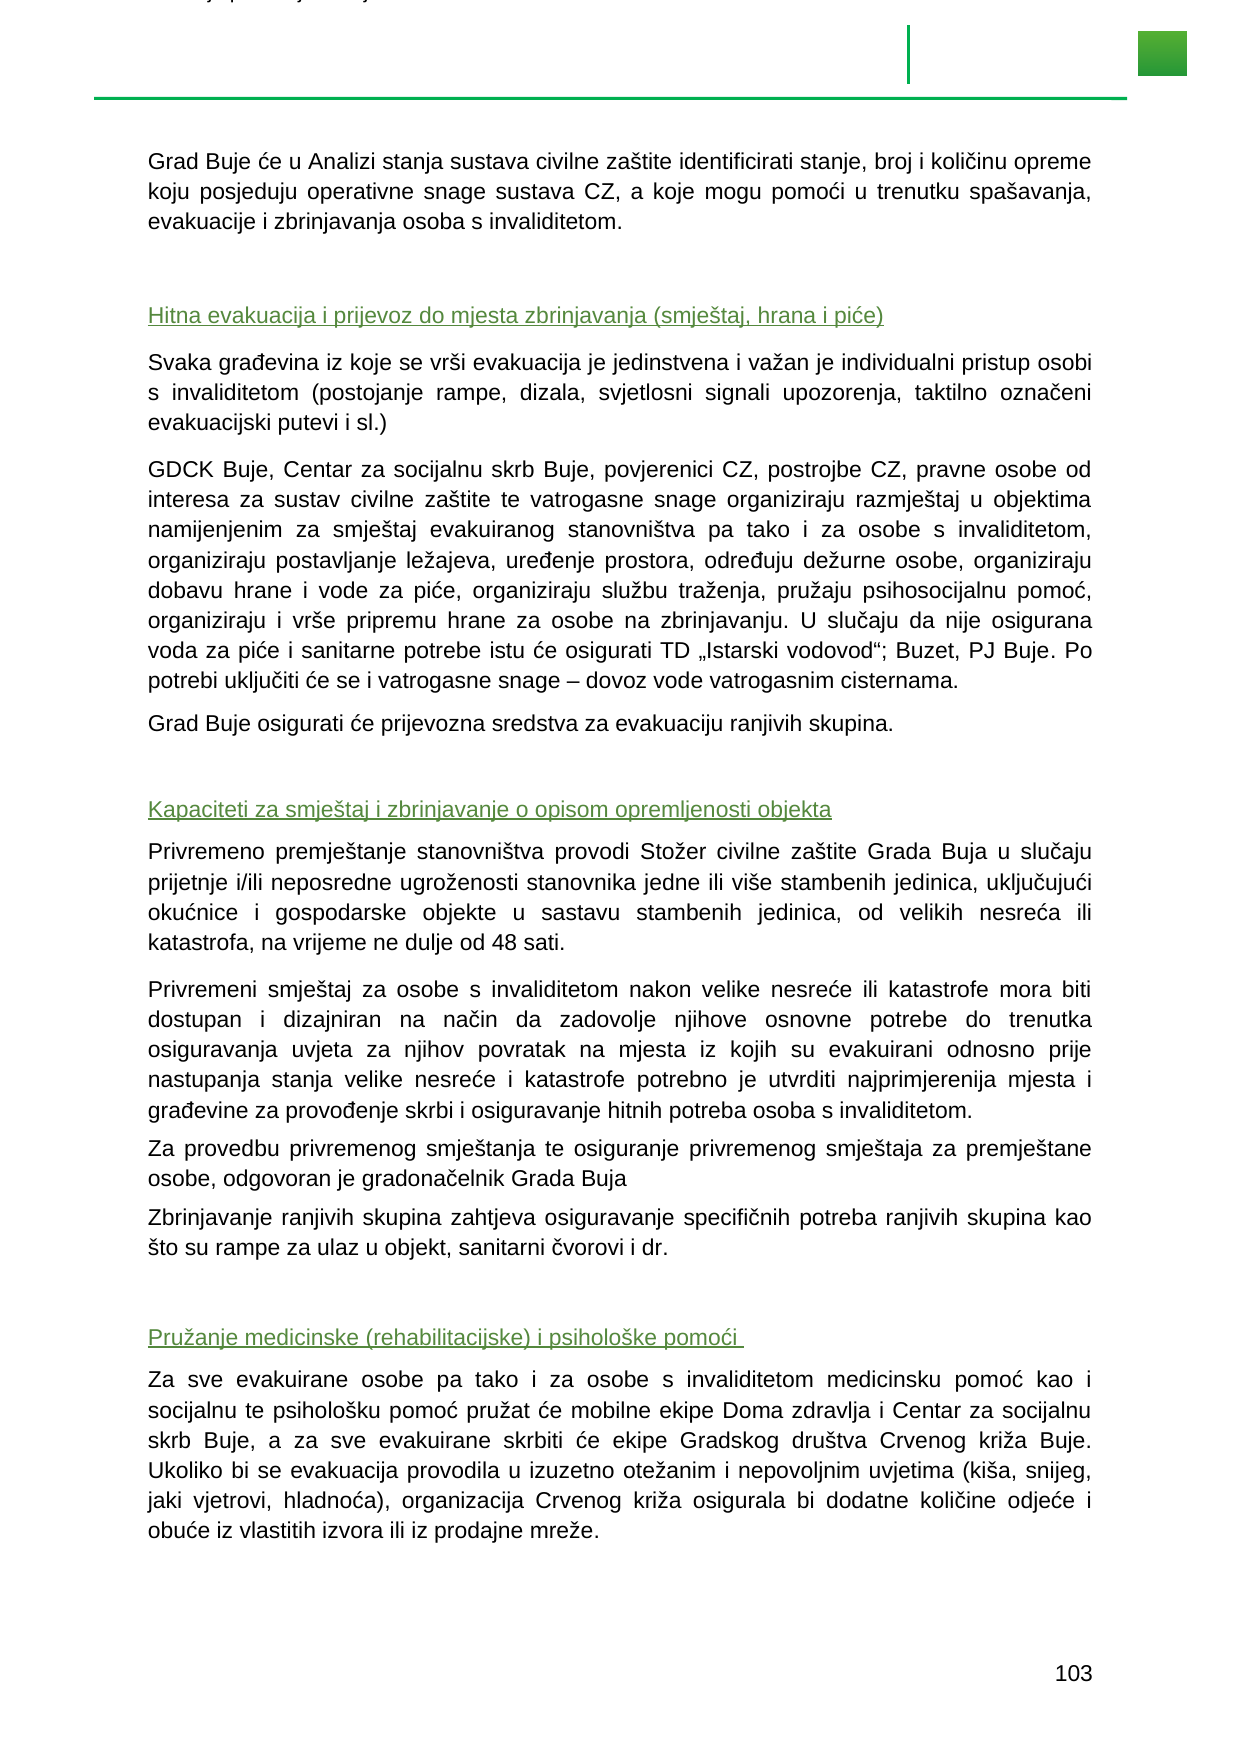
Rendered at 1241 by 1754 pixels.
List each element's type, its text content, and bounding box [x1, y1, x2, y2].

text Privremeni smještaj za osobe s invaliditetom nakon velike nesreće ili katastrofe mora biti dostupan i dizajniran na način da zadovolje njihove osnovne potrebe do trenutka osiguravanja uvjeta za njihov povratak na mjesta iz kojih su evakuirani odnosno prije nastupanja stanja velike nesreće i katastrofe potrebno je utvrditi najprimjerenija mjesta i građevine za provođenje skrbi i osiguravanje hitnih potreba osoba s invaliditetom. [148, 976, 1093, 1123]
text Za provedbu privremenog smještanja te osiguranje privremenog smještaja za premještane osobe, odgovoran je gradonačelnik Grada Buja [148, 1135, 1093, 1192]
text Privremeno premještanje stanovništva provodi Stožer civilne zaštite Grada Buja u slučaju prijetnje i/ili neposredne ugroženosti stanovnika jedne ili više stambenih jedinica, uključujući okućnice i gospodarske objekte u sastavu stambenih jedinica, od velikih nesreća ili katastrofa, na vrijeme ne dulje od 48 sati. [148, 838, 1093, 955]
text GDCK Buje, Centar za socijalnu skrb Buje, povjerenici CZ, postrojbe CZ, pravne osobe od interesa za sustav civilne zaštite te vatrogasne snage organiziraju razmještaj u objektima namijenjenim za smještaj evakuiranog stanovništva pa tako i za osobe s invaliditetom, organiziraju postavljanje ležajeva, uređenje prostora, određuju dežurne osobe, organiziraju dobavu hrane i vode za piće, organiziraju službu traženja, pružaju psihosocijalnu pomoć, organiziraju i vrše pripremu hrane za osobe na zbrinjavanju. U slučaju da nije osigurana voda za piće i sanitarne potrebe istu će osigurati TD „Istarski vodovod“; Buzet, PJ Buje. Po potrebi uključiti će se i vatrogasne snage – dovoz vode vatrogasnim cisternama. [148, 456, 1093, 694]
text Grad Buje osigurati će prijevozna sredstva za evakuaciju ranjivih skupina. [148, 710, 1093, 736]
text Zbrinjavanje ranjivih skupina zahtjeva osiguravanje specifičnih potreba ranjivih skupina kao što su rampe za ulaz u objekt, sanitarni čvorovi i dr. [148, 1204, 1093, 1260]
text Kapaciteti za smještaj i zbrinjavanje o opisom opremljenosti objekta [148, 796, 1093, 822]
text Pružanje medicinske (rehabilitacijske) i psihološke pomoći [148, 1324, 1093, 1350]
text Svaka građevina iz koje se vrši evakuacija je jedinstvena i važan je individualni pristup osobi s invaliditetom (postojanje rampe, dizala, svjetlosni signali upozorenja, taktilno označeni evakuacijski putevi i sl.) [148, 349, 1093, 435]
picture [1136, 29, 1188, 77]
text Grad Buje će u Analizi stanja sustava civilne zaštite identificirati stanje, broj i količinu opreme koju posjeduju operativne snage sustava CZ, a koje mogu pomoći u trenutku spašavanja, evakuacije i zbrinjavanja osoba s invaliditetom. [148, 148, 1093, 234]
text Hitna evakuacija i prijevoz do mjesta zbrinjavanja (smještaj, hrana i piće) [148, 302, 1093, 328]
text Za sve evakuirane osobe pa tako i za osobe s invaliditetom medicinsku pomoć kao i socijalnu te psihološku pomoć pružat će mobilne ekipe Doma zdravlja i Centar za socijalnu skrb Buje, a za sve evakuirane skrbiti će ekipe Gradskog društva Crvenog križa Buje. Ukoliko bi se evakuacija provodila u izuzetno otežanim i nepovoljnim uvjetima (kiša, snijeg, jaki vjetrovi, hladnoća), organizacija Crvenog križa osigurala bi dodatne količine odjeće i obuće iz vlastitih izvora ili iz prodajne mreže. [148, 1366, 1093, 1544]
